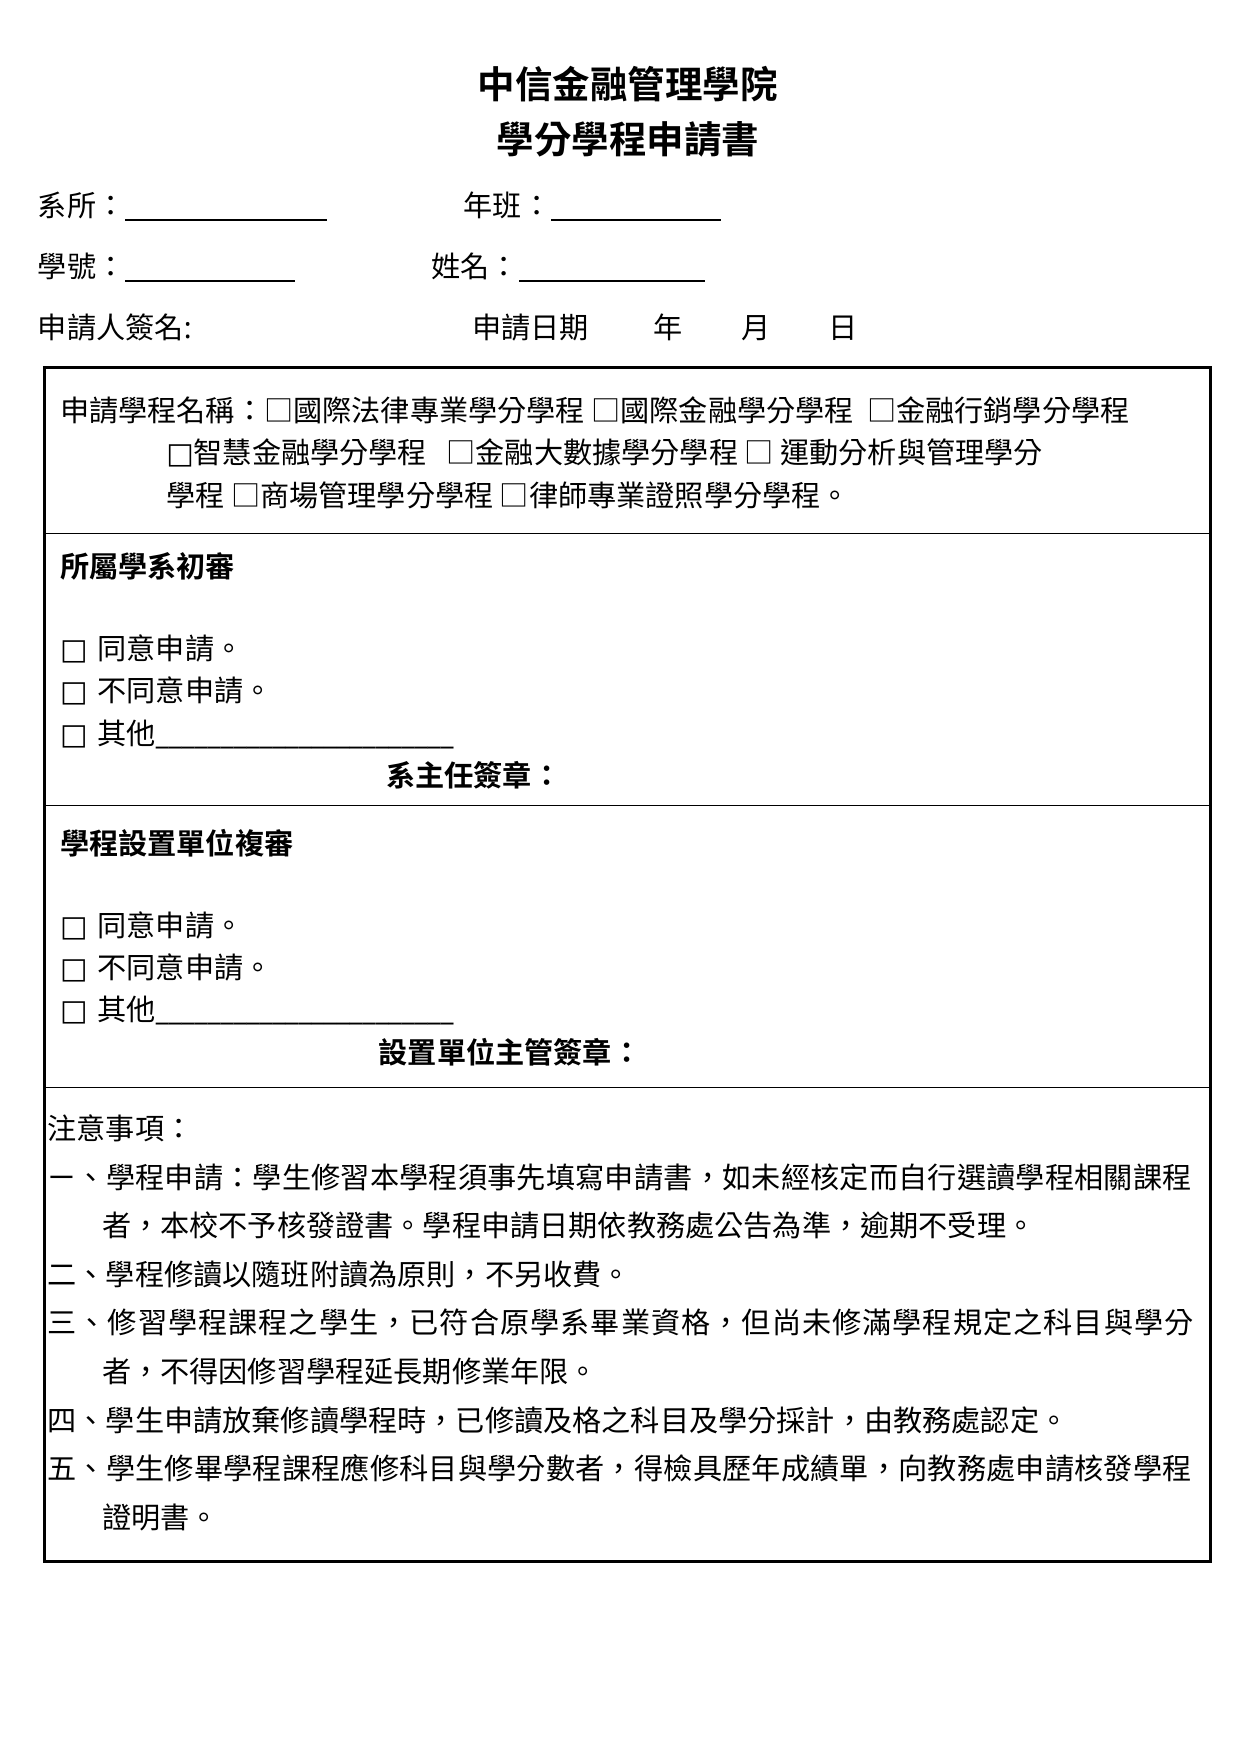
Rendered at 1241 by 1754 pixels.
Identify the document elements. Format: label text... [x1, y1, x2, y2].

table_cell 所屬學系初審 同意申請。 不同意申請。 其他_______________________ 系主任簽章： [46, 534, 1209, 805]
text 學號： 姓名： [15, 244, 1196, 286]
title 中信金融管理學院 [59, 55, 1196, 110]
table_cell 注意事項： ㄧ、學程申請：學生修習本學程須事先填寫申請書，如未經核定而自行選讀學程相關課程 者，本校不予核發證書。學程申請日期依教務處公告為準，逾期不受理。 二、學程修讀以隨班附讀為原則，不另收費。 三、修習學程課程之學生，已符合原學系畢業資格，但尚未修滿學程規定之科目與學分者，不得因修習學程延長期修業年限。 四、學生申請放棄修讀學程時，已修讀及格之科目及學分採計，由教務處認定。 五、學生修畢學程課程應修科目與學分數者，得檢具歷年成績單，向教務處申請核發學程證明書。 [46, 1088, 1209, 1560]
text 系所： 年班： [15, 183, 1196, 225]
table_header 申請學程名稱：□國際法律專業學分學程 □國際金融學分學程 □金融行銷學分學程 □智慧金融學分學程 □金融大數據學分學程 □ 運動分析與管理學分 學程 □商場管理學分學程 □律師專業證照學分學程。 [46, 369, 1209, 533]
text 申請人簽名: 申請日期 年 月 日 [15, 305, 1196, 347]
title 學分學程申請書 [59, 110, 1196, 164]
table_cell 學程設置單位複審 同意申請。 不同意申請。 其他_______________________ 設置單位主管簽章： [46, 806, 1209, 1086]
